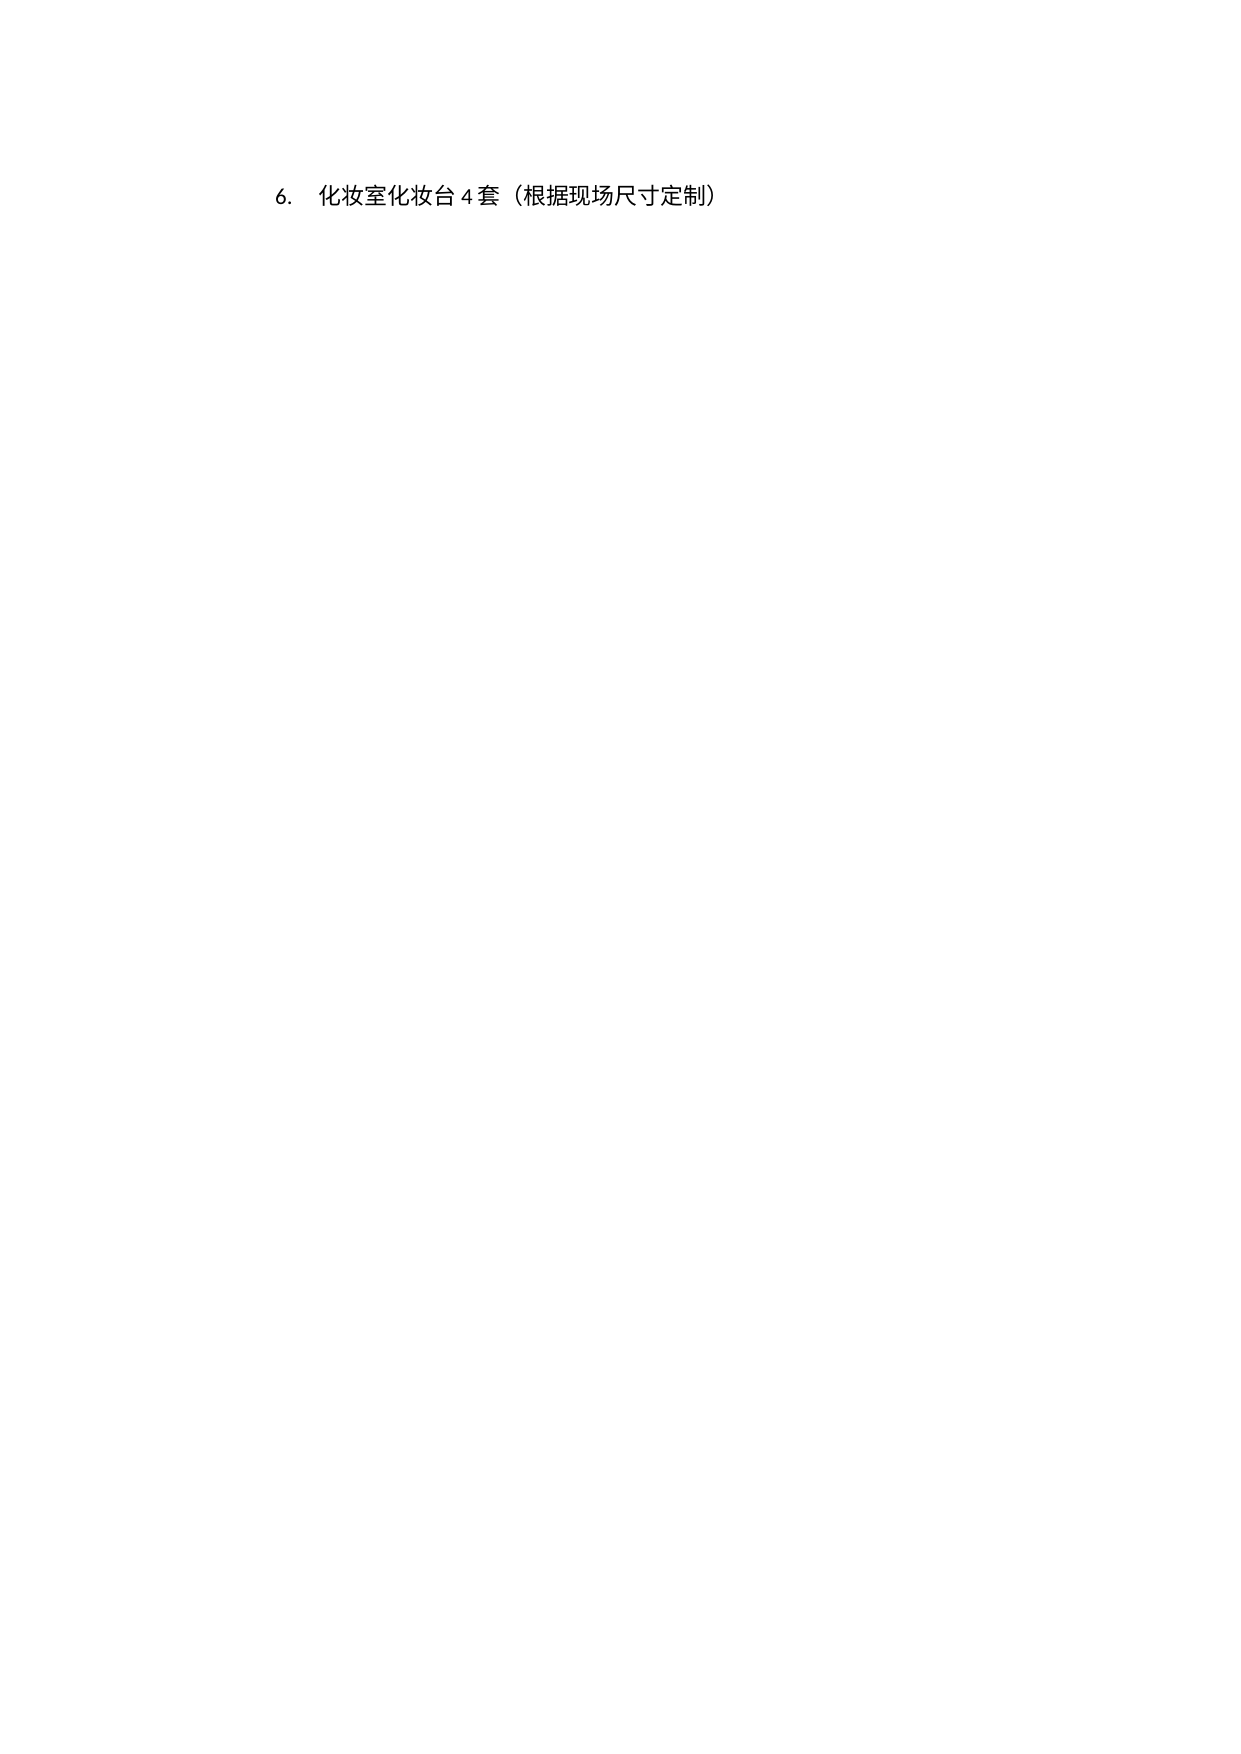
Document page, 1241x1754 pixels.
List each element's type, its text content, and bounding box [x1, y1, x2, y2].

list 化妆室化妆台4套（根据现场尺寸定制） [275, 162, 1053, 227]
